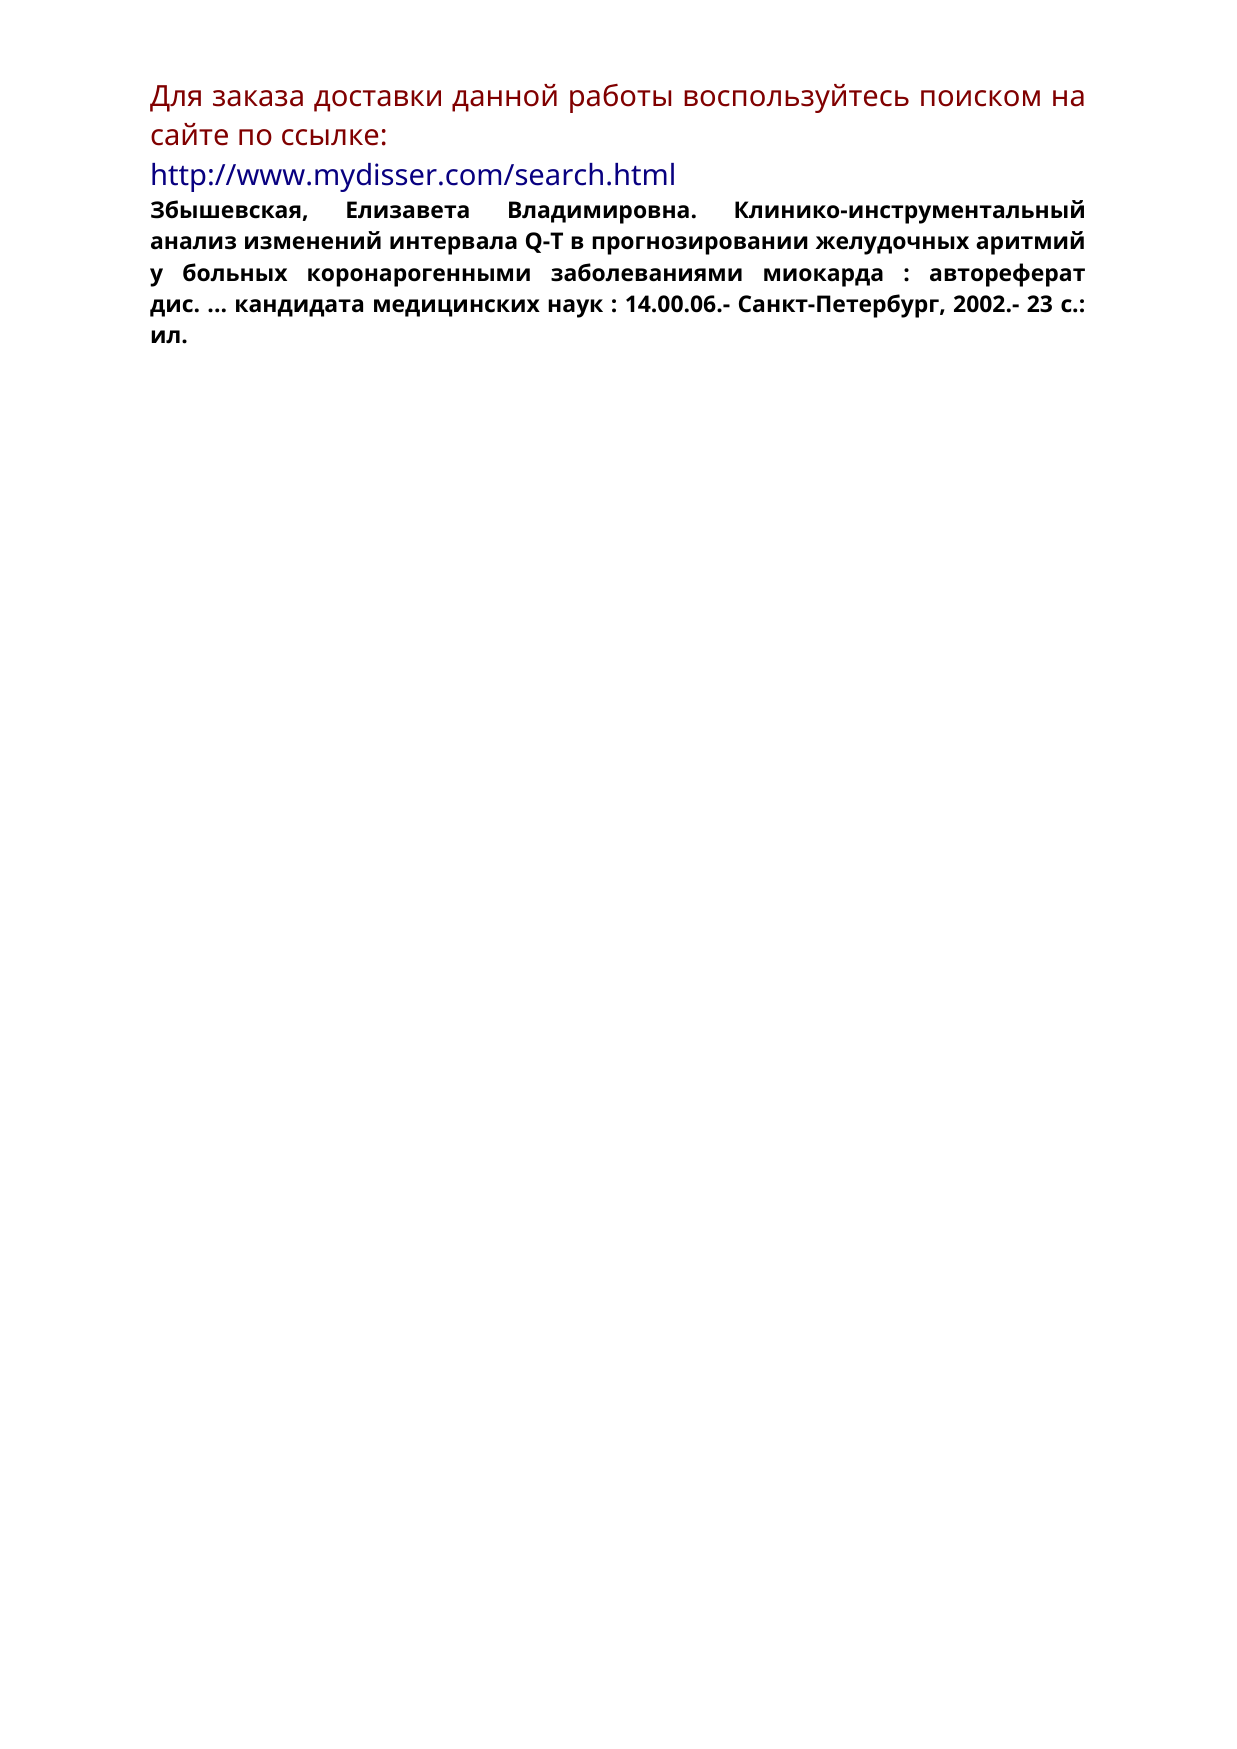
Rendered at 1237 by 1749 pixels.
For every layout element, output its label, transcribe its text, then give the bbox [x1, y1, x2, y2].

text Збышевская, Елизавета Владимировна. Клинико-инструментальный анализ изменений интервала Q-T в прогнозировании желудочных аритмий у больных коронарогенными заболеваниями миокарда : автореферат дис. ... кандидата медицинских наук : 14.00.06.- Санкт-Петербург, 2002.- 23 с.: ил. [150, 194, 1086, 350]
